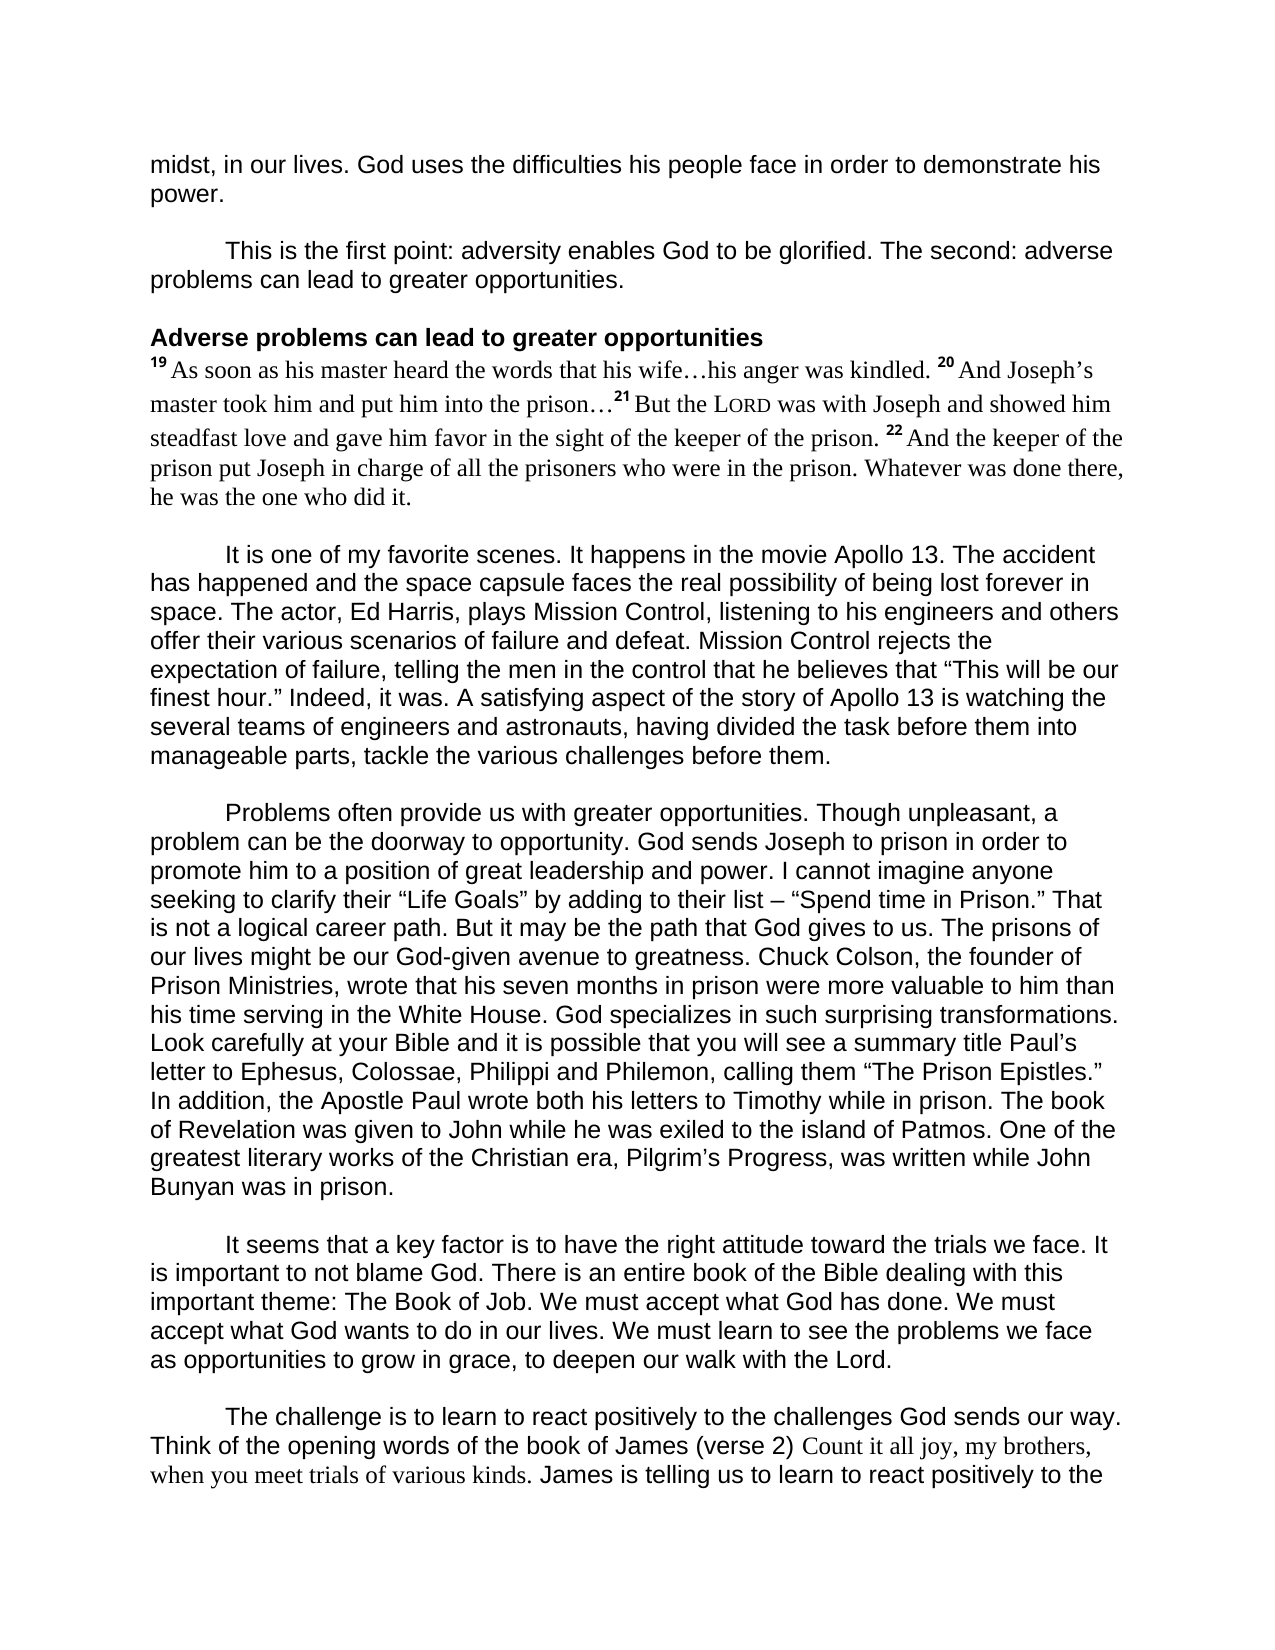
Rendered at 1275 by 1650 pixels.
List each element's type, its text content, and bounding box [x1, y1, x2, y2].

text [150, 1402, 1125, 1489]
text Adverse problems can lead to greater opportunities [150, 322, 1125, 351]
text 19 As soon as his master heard the words that his wife…his anger was kindled. 20 And Joseph’s master took him and put him into the prison…21 But the Lord was with Joseph and showed him steadfast love and gave him favor in the sight of the keeper of the prison. 22 And the keeper of the prison put Joseph in charge of all the prisoners who were in the prison. Whatever was done there, he was the one who did it. [150, 351, 1125, 511]
text It seems that a key factor is to have the right attitude toward the trials we face. It is important to not blame God. There is an entire book of the Bible dealing with this important theme: The Book of Job. We must accept what God has done. We must accept what God wants to do in our lives. We must learn to see the problems we face as opportunities to grow in grace, to deepen our walk with the Lord. [150, 1230, 1125, 1373]
text Problems often provide us with greater opportunities. Though unpleasant, a problem can be the doorway to opportunity. God sends Joseph to prison in order to promote him to a position of great leadership and power. I cannot imagine anyone seeking to clarify their “Life Goals” by adding to their list – “Spend time in Prison.” That is not a logical career path. But it may be the path that God gives to us. The prisons of our lives might be our God-given avenue to greatness. Chuck Colson, the founder of Prison Ministries, wrote that his seven months in prison were more valuable to him than his time serving in the White House. God specializes in such surprising transformations. Look carefully at your Bible and it is possible that you will see a summary title Paul’s letter to Ephesus, Colossae, Philippi and Philemon, calling them “The Prison Epistles.” In addition, the Apostle Paul wrote both his letters to Timothy while in prison. The book of Revelation was given to John while he was exiled to the island of Patmos. One of the greatest literary works of the Christian era, Pilgrim’s Progress, was written while John Bunyan was in prison. [150, 798, 1125, 1201]
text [150, 150, 1125, 207]
text This is the first point: adversity enables God to be glorified. The second: adverse problems can lead to greater opportunities. [150, 236, 1125, 294]
text It is one of my favorite scenes. It happens in the movie Apollo 13. The accident has happened and the space capsule faces the real possibility of being lost forever in space. The actor, Ed Harris, plays Mission Control, listening to his engineers and others offer their various scenarios of failure and defeat. Mission Control rejects the expectation of failure, telling the men in the control that he believes that “This will be our finest hour.” Indeed, it was. A satisfying aspect of the story of Apollo 13 is watching the several teams of engineers and astronauts, having divided the task before them into manageable parts, tackle the various challenges before them. [150, 540, 1125, 770]
